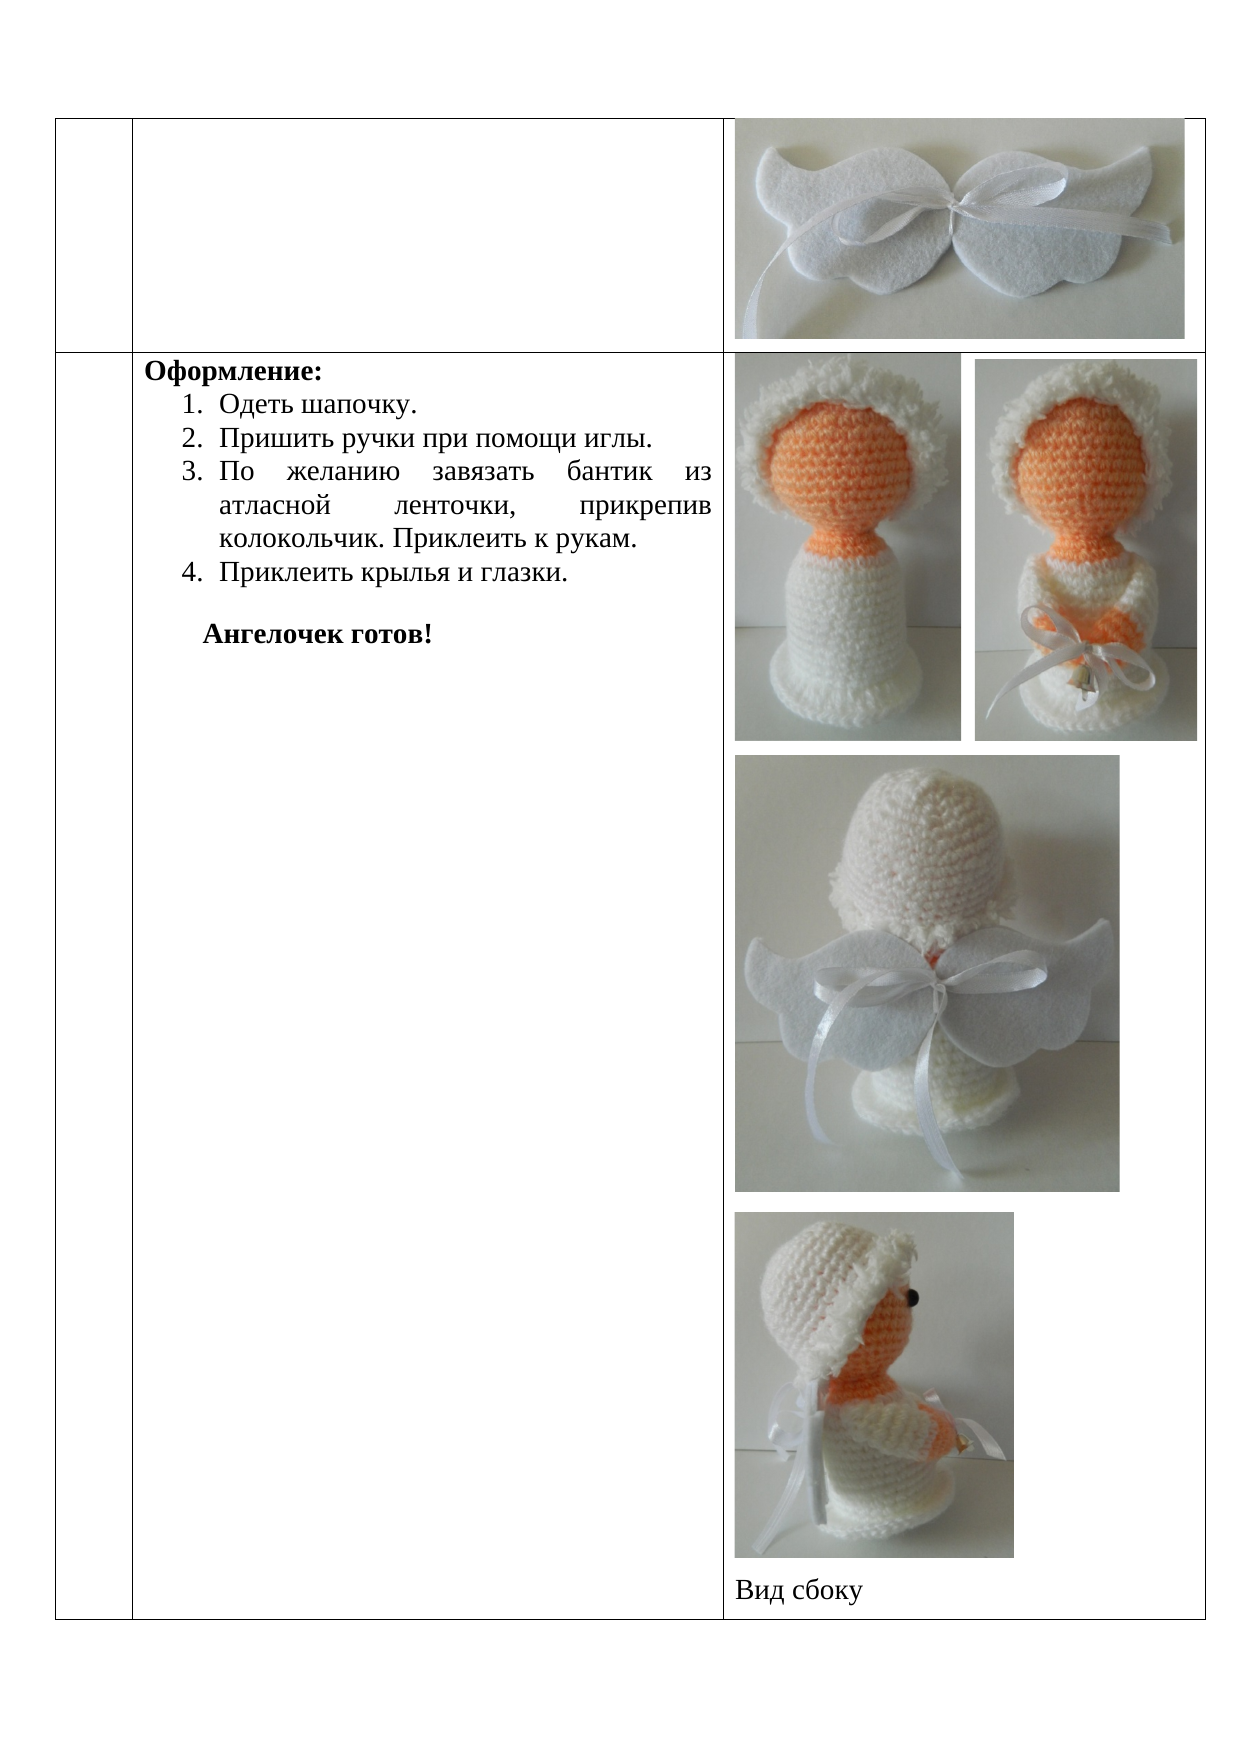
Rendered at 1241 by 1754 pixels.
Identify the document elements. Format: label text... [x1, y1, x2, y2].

picture [734, 118, 1185, 339]
table_cell Шаблон: [724, 119, 1205, 352]
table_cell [133, 119, 723, 352]
picture [734, 353, 962, 740]
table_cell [133, 353, 723, 1619]
table_cell [56, 119, 132, 352]
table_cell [724, 353, 1205, 1619]
picture [974, 359, 1198, 741]
table_cell [56, 353, 132, 1619]
picture [735, 755, 1120, 1192]
picture [734, 1212, 1014, 1558]
